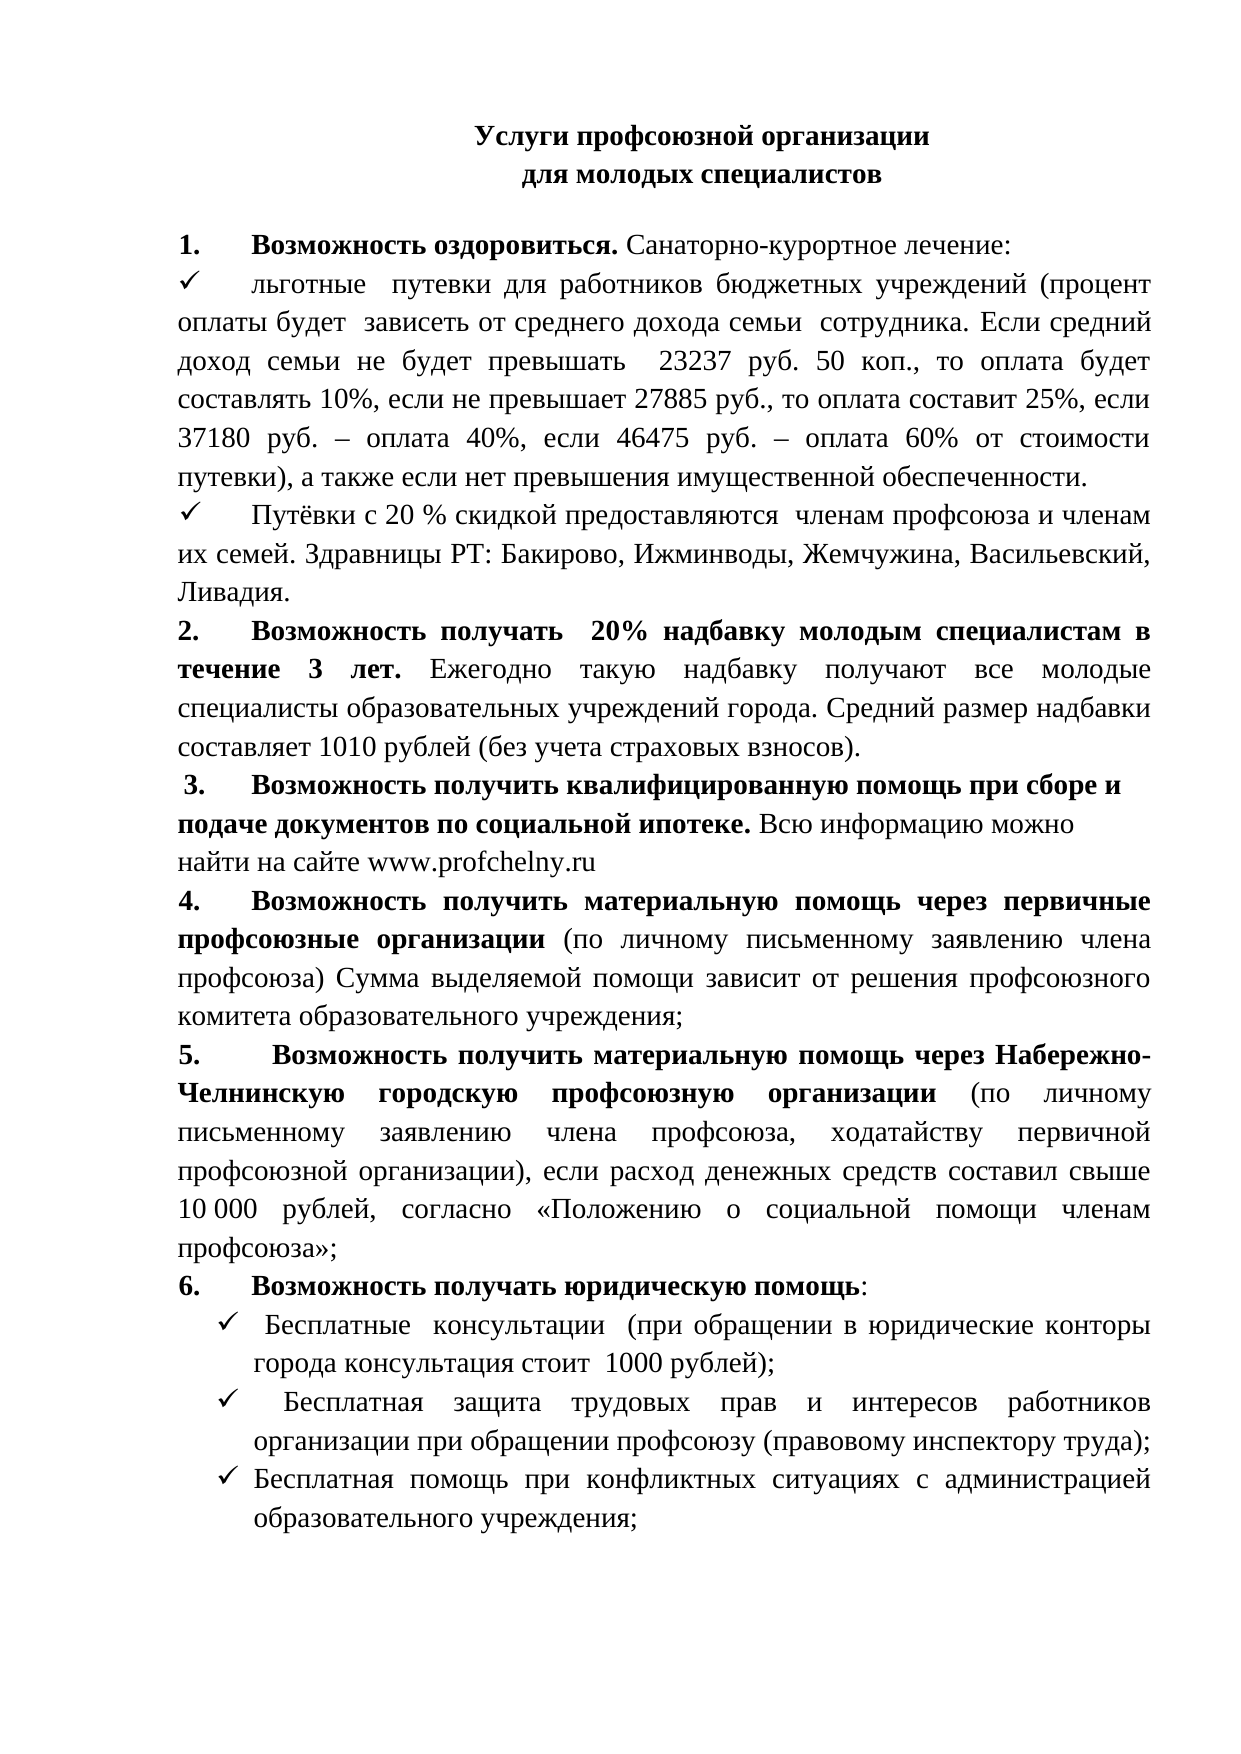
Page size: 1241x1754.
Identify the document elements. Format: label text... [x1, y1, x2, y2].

list Возможность получать 20% надбавку молодым специалистам в течение 3 лет. Ежегодно такую надбавку получают все молодые специалисты образовательных учреждений города. Средний размер надбавки составляет 1010 рублей (без учета страховых взносов). [177, 613, 1152, 762]
list Возможность получить материальную помощь через первичные профсоюзные организации (по личному письменному заявлению члена профсоюза) Сумма выделяемой помощи зависит от решения профсоюзного комитета образовательного учреждения; [177, 883, 1152, 1032]
list для молодых специалистов [252, 157, 1152, 190]
list Бесплатные консультации (при обращении в юридические конторы города консультация стоит 1000 рублей); [216, 1307, 1152, 1379]
list Возможность оздоровиться. Санаторно-курортное лечение: [177, 227, 1152, 261]
list Путёвки с 20 % скидкой предоставляются членам профсоюза и членам их семей. Здравницы РТ: Бакирово, Ижминводы, Жемчужина, Васильевский, Ливадия. [177, 497, 1152, 608]
list Бесплатная защита трудовых прав и интересов работников организации при обращении профсоюзу (правовому инспектору труда); [216, 1384, 1152, 1456]
list Возможность получать юридическую помощь: [177, 1268, 1152, 1302]
list льготные путевки для работников бюджетных учреждений (процент оплаты будет зависеть от среднего дохода семьи сотрудника. Если средний доход семьи не будет превышать 23237 руб. 50 коп., то оплата будет составлять 10%, если не превышает 27885 руб., то оплата составит 25%, если 37180 руб. – оплата 40%, если 46475 руб. – оплата 60% от стоимости путевки), а также если нет превышения имущественной обеспеченности. [177, 266, 1152, 492]
list Возможность получить материальную помощь через Набережно-Челнинскую городскую профсоюзную организации (по личному письменному заявлению члена профсоюза, ходатайству первичной профсоюзной организации), если расход денежных средств составил свыше 10 000 рублей, согласно «Положению о социальной помощи членам профсоюза»; [177, 1037, 1152, 1263]
list Возможность получить квалифицированную помощь при сборе и подаче документов по социальной ипотеке. Всю информацию можно найти на сайте www.profchelny.ru [177, 767, 1152, 878]
list Услуги профсоюзной организации [252, 118, 1152, 152]
list Бесплатная помощь при конфликтных ситуациях с администрацией образовательного учреждения; [216, 1461, 1152, 1533]
